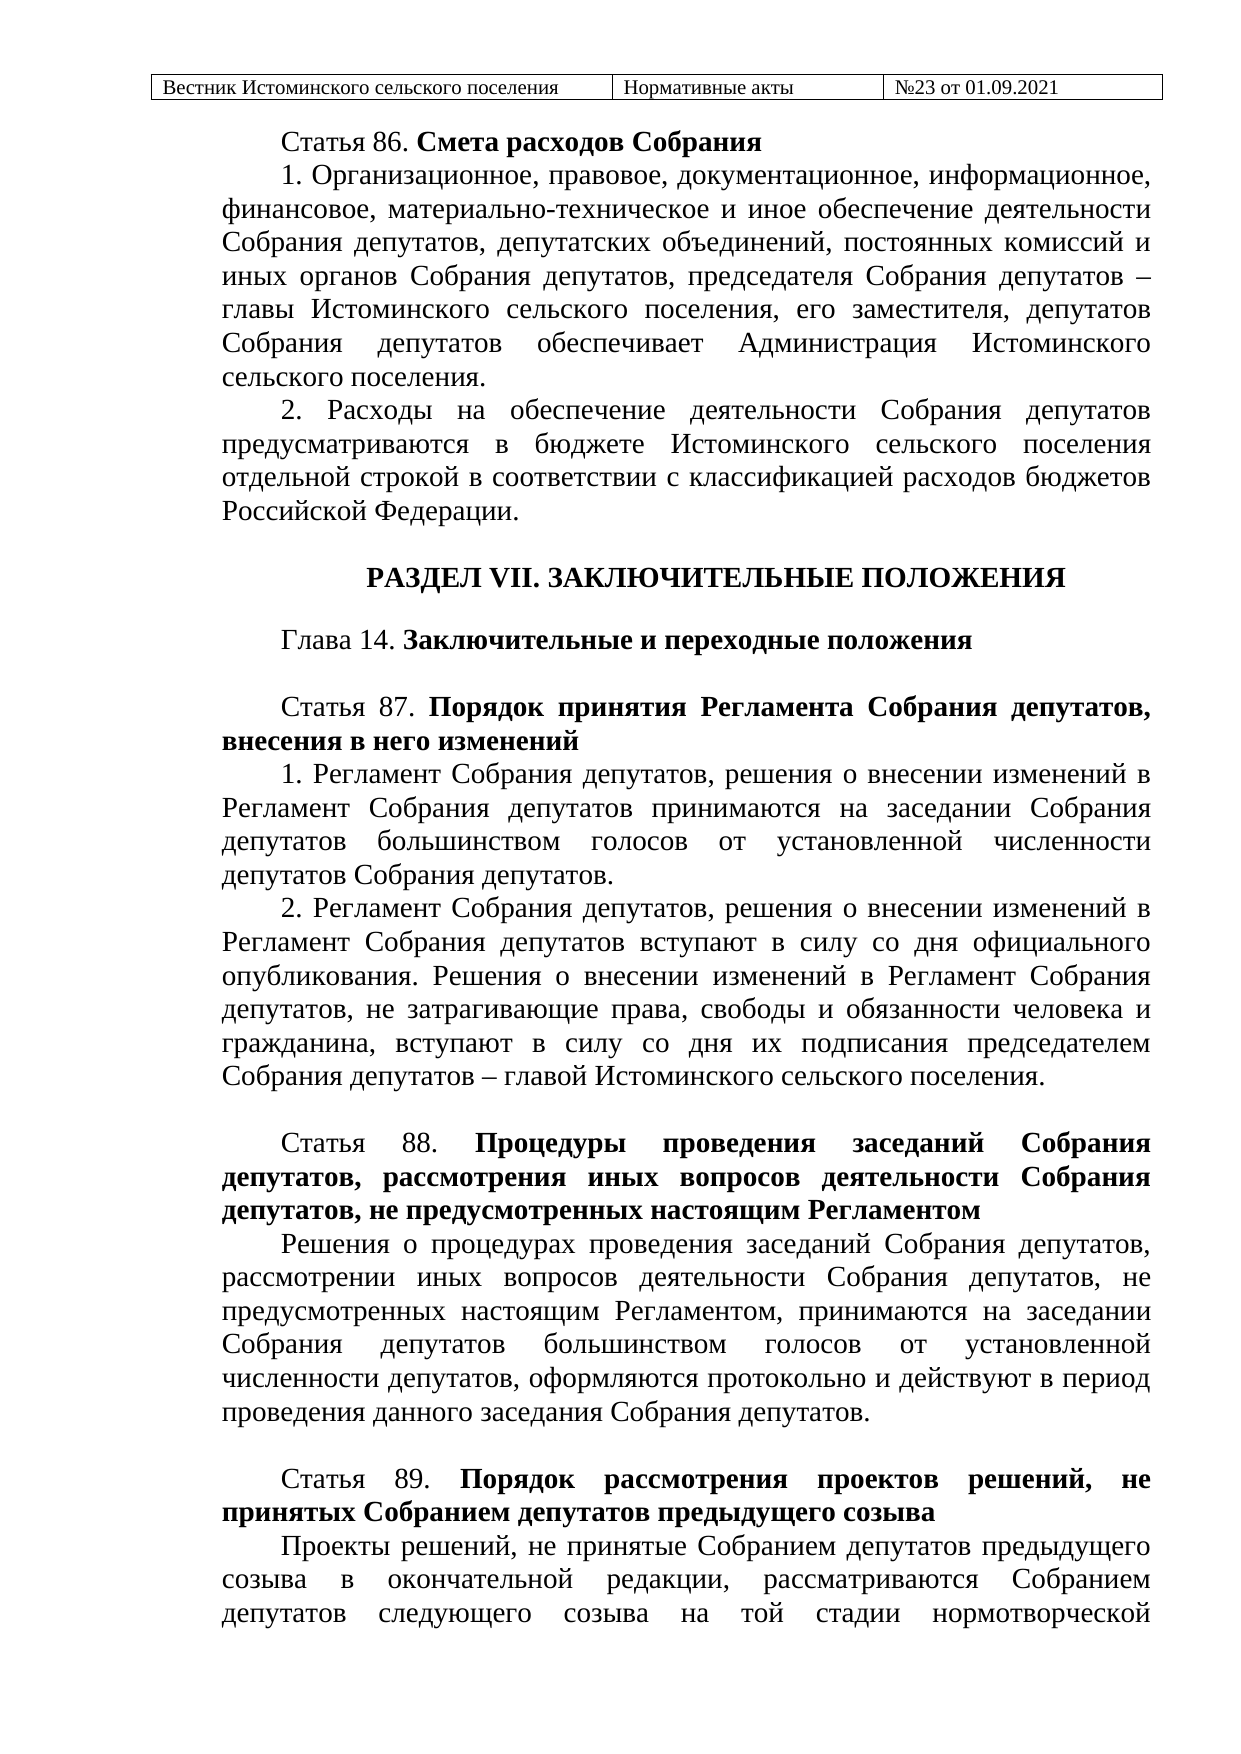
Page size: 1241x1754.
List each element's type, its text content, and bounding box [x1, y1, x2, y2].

text Статья 88. Процедуры проведения заседаний Собрания депутатов, рассмотрения иных вопросов деятельности Собрания депутатов, не предусмотренных настоящим Регламентом [222, 1125, 1152, 1226]
text Статья 86. Смета расходов Собрания [222, 124, 1152, 157]
text 1. Регламент Собрания депутатов, решения о внесении изменений в Регламент Собрания депутатов принимаются на заседании Собрания депутатов большинством голосов от установленной численности депутатов Собрания депутатов. [222, 756, 1152, 891]
text Глава 14. Заключительные и переходные положения [222, 622, 1152, 656]
text Решения о процедурах проведения заседаний Собрания депутатов, рассмотрении иных вопросов деятельности Собрания депутатов, не предусмотренных настоящим Регламентом, принимаются на заседании Собрания депутатов большинством голосов от установленной численности депутатов, оформляются протокольно и действуют в период проведения данного заседания Собрания депутатов. [222, 1226, 1152, 1427]
text Статья 89. Порядок рассмотрения проектов решений, не принятых Собранием депутатов предыдущего созыва [222, 1461, 1152, 1528]
text Статья 87. Порядок принятия Регламента Собрания депутатов, внесения в него изменений [222, 689, 1152, 756]
text 2. Расходы на обеспечение деятельности Собрания депутатов предусматриваются в бюджете Истоминского сельского поселения отдельной строкой в соответствии с классификацией расходов бюджетов Российской Федерации. [222, 392, 1152, 526]
text 1. Организационное, правовое, документационное, информационное, финансовое, материально-техническое и иное обеспечение деятельности Собрания депутатов, депутатских объединений, постоянных комиссий и иных органов Собрания депутатов, председателя Собрания депутатов – главы Истоминского сельского поселения, его заместителя, депутатов Собрания депутатов обеспечивает Администрация Истоминского сельского поселения. [222, 157, 1152, 392]
text РАЗДЕЛ VII. ЗАКЛЮЧИТЕЛЬНЫЕ ПОЛОЖЕНИЯ [222, 560, 1152, 593]
text 2. Регламент Собрания депутатов, решения о внесении изменений в Регламент Собрания депутатов вступают в силу со дня официального опубликования. Решения о внесении изменений в Регламент Собрания депутатов, не затрагивающие права, свободы и обязанности человека и гражданина, вступают в силу со дня их подписания председателем Собрания депутатов – главой Истоминского сельского поселения. [222, 891, 1152, 1092]
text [222, 1528, 1152, 1628]
